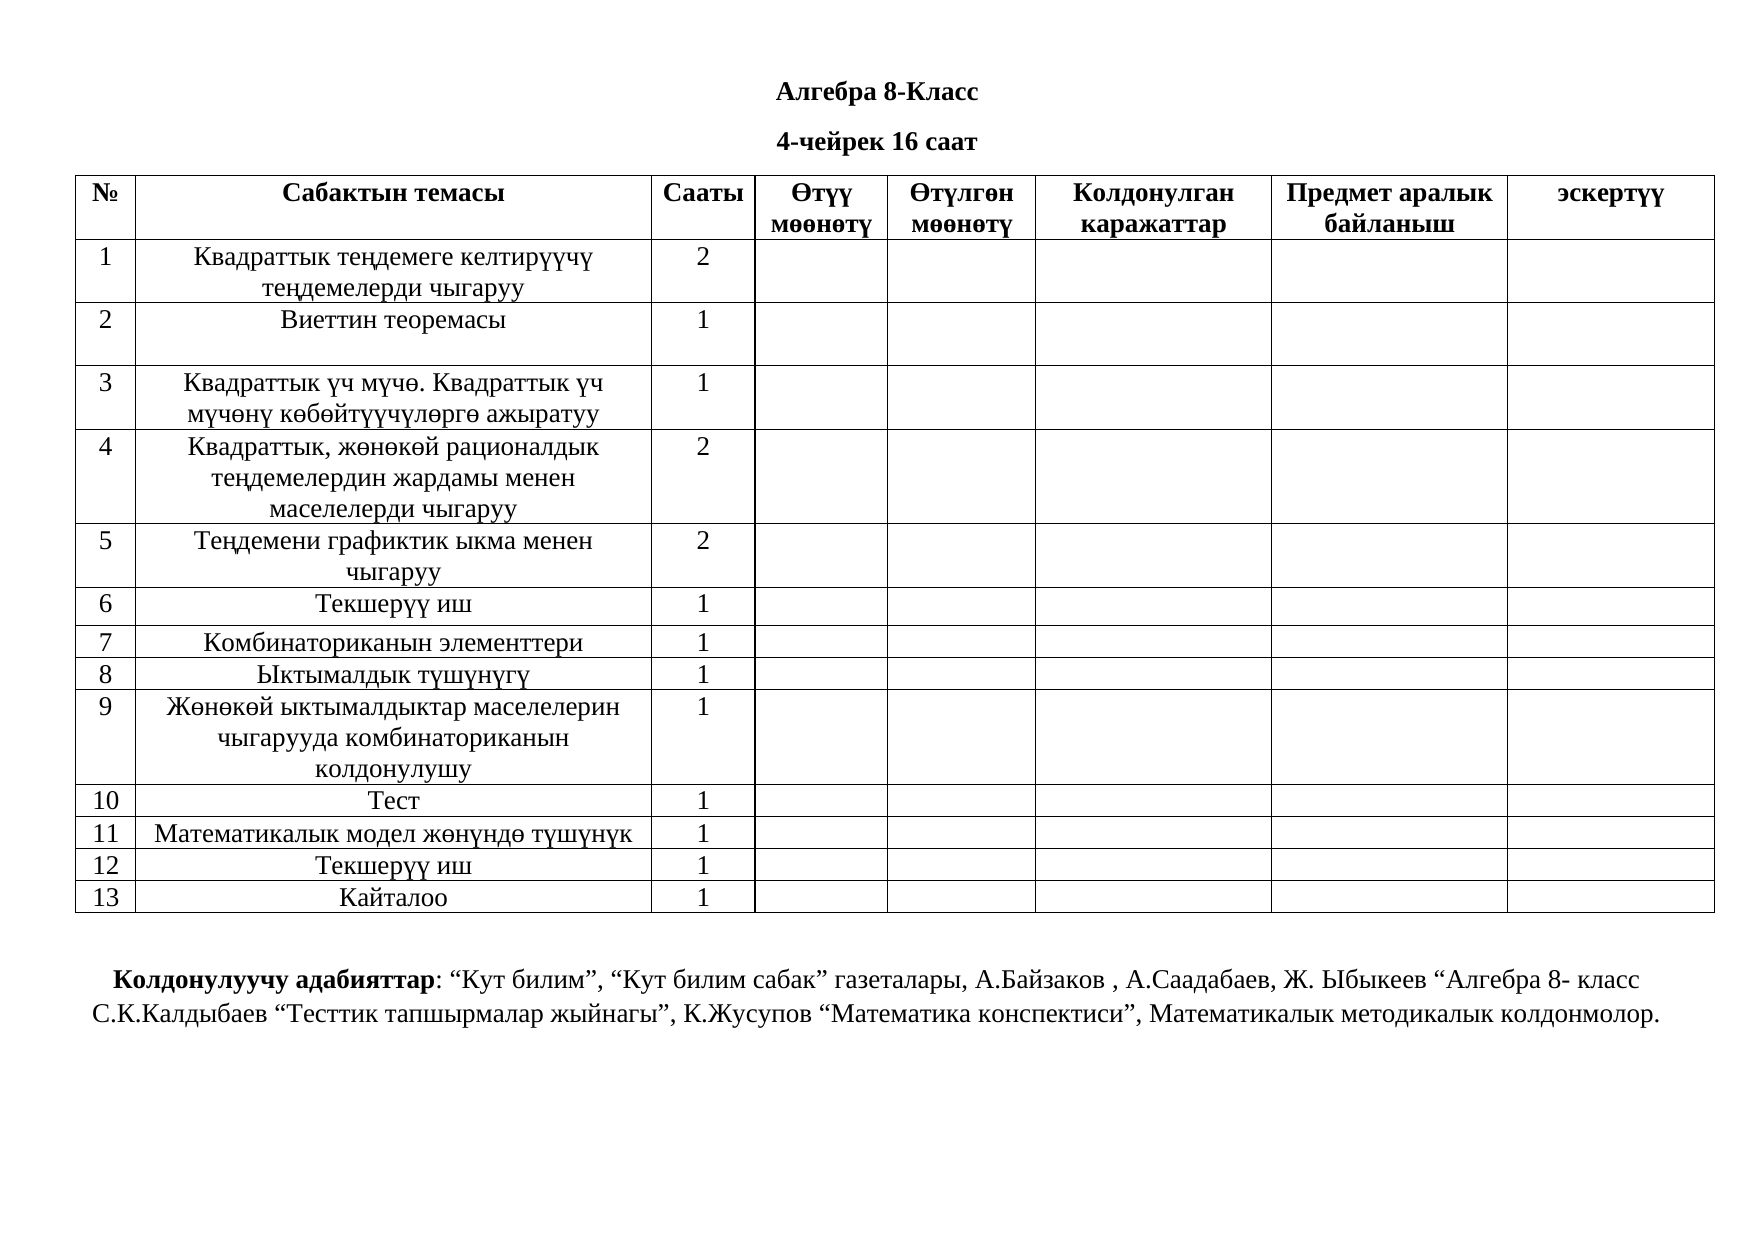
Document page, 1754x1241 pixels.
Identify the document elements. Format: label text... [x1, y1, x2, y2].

table_cell 5 [76, 524, 135, 587]
table_cell [1036, 626, 1271, 657]
table_cell 1 [652, 366, 754, 429]
text Алгебра 8-Класс [75, 75, 1679, 106]
table_cell 1 [76, 240, 135, 302]
table_cell [888, 785, 1035, 816]
table_cell Теңдемени графиктик ыкма менен чыгаруу [136, 524, 651, 587]
table_cell 2 [652, 430, 754, 523]
table_cell 11 [76, 817, 135, 848]
table_cell 1 [652, 881, 754, 912]
table_cell [1508, 881, 1714, 912]
table_cell [888, 430, 1035, 523]
table_cell Квадраттык үч мүчө. Квадраттык үч мүчөнү көбөйтүүчүлөргө ажыратуу [136, 366, 651, 429]
table_cell [1036, 240, 1271, 302]
table_cell [756, 524, 887, 587]
table_cell 1 [652, 690, 754, 783]
table_cell [888, 524, 1035, 587]
table_cell [1036, 588, 1271, 624]
table_header Колдонулган каражаттар [1036, 176, 1271, 239]
table_cell [756, 626, 887, 657]
table_cell [1508, 690, 1714, 783]
table_cell [1036, 524, 1271, 587]
table_cell 12 [76, 849, 135, 880]
table_cell [1508, 849, 1714, 880]
table_cell [888, 690, 1035, 783]
table_cell Тест [136, 785, 651, 816]
table_cell [888, 626, 1035, 657]
table_cell [756, 785, 887, 816]
table_cell [888, 658, 1035, 689]
table_cell 2 [652, 524, 754, 587]
table_header Сабактын темасы [136, 176, 651, 239]
table_cell [1272, 366, 1507, 429]
table_cell [756, 849, 887, 880]
table_cell [888, 817, 1035, 848]
table_cell 2 [652, 240, 754, 302]
table_cell [888, 881, 1035, 912]
table_cell [1036, 303, 1271, 365]
table_cell Ыктымалдык түшүнүгү [136, 658, 651, 689]
table_cell [1508, 430, 1714, 523]
table_cell [1272, 430, 1507, 523]
table_cell [756, 690, 887, 783]
table_header Өтүү мөөнөтү [756, 176, 887, 239]
table_cell 1 [652, 303, 754, 365]
table_cell Математикалык модел жөнүндө түшүнүк [136, 817, 651, 848]
table_cell [756, 366, 887, 429]
table_cell 10 [76, 785, 135, 816]
table_cell Кайталоо [136, 881, 651, 912]
table_cell Текшерүү иш [136, 588, 651, 624]
table_cell [1508, 524, 1714, 587]
table_cell [1272, 240, 1507, 302]
table_cell 9 [76, 690, 135, 783]
table_cell [1272, 303, 1507, 365]
table_cell [1272, 881, 1507, 912]
table_cell [756, 588, 887, 624]
table_cell [1036, 849, 1271, 880]
table_cell [1508, 366, 1714, 429]
table_header Предмет аралык байланыш [1272, 176, 1507, 239]
table_cell [1272, 626, 1507, 657]
table_cell 13 [76, 881, 135, 912]
table_cell 8 [76, 658, 135, 689]
table_cell Комбинаториканын элементтери [136, 626, 651, 657]
table_cell 1 [652, 817, 754, 848]
table_cell [1036, 785, 1271, 816]
table_cell [1272, 849, 1507, 880]
table_cell [1036, 690, 1271, 783]
table_cell Виеттин теоремасы [136, 303, 651, 365]
table_cell 1 [652, 785, 754, 816]
table_cell Квадраттык теңдемеге келтирүүчү теңдемелерди чыгаруу [136, 240, 651, 302]
table_cell 7 [76, 626, 135, 657]
text 4-чейрек 16 саат [75, 125, 1679, 156]
table_cell [1272, 524, 1507, 587]
table_cell [1272, 785, 1507, 816]
table_cell [1508, 658, 1714, 689]
table_cell [888, 366, 1035, 429]
table_cell [756, 240, 887, 302]
table_cell [1272, 690, 1507, 783]
table_header № [76, 176, 135, 239]
table_cell [888, 303, 1035, 365]
table_cell Текшерүү иш [136, 849, 651, 880]
table_cell [756, 817, 887, 848]
table_cell [1036, 881, 1271, 912]
table_cell 4 [76, 430, 135, 523]
table_cell 6 [76, 588, 135, 624]
table_cell [1508, 817, 1714, 848]
table_cell 1 [652, 849, 754, 880]
table_cell 2 [76, 303, 135, 365]
table_cell [1036, 430, 1271, 523]
table_cell [1272, 658, 1507, 689]
table_cell [1272, 588, 1507, 624]
table_cell [756, 658, 887, 689]
table_header эскертүү [1508, 176, 1714, 239]
table_header Сааты [652, 176, 754, 239]
table_cell [756, 303, 887, 365]
table_cell 3 [76, 366, 135, 429]
text Колдонулуучу адабияттар: “Кут билим”, “Кут билим сабак” газеталары, А.Байзаков , А.Саадабаев, Ж. Ыбыкеев “Алгебра 8- класс С.К.Калдыбаев “Тесттик тапшырмалар жыйнагы”, К.Жусупов “Математика конспектиси”, Математикалык методикалык колдонмолор. [75, 963, 1679, 1028]
table_cell [1508, 303, 1714, 365]
table_cell [1508, 240, 1714, 302]
table_cell [1508, 626, 1714, 657]
table_cell [756, 881, 887, 912]
table_cell [1036, 366, 1271, 429]
table_cell [1508, 785, 1714, 816]
table_cell 1 [652, 658, 754, 689]
table_cell Квадраттык, жөнөкөй рационалдык теңдемелердин жардамы менен маселелерди чыгаруу [136, 430, 651, 523]
table_cell [888, 588, 1035, 624]
table_cell 1 [652, 626, 754, 657]
table_cell [1036, 658, 1271, 689]
table_cell Жөнөкөй ыктымалдыктар маселелерин чыгарууда комбинаториканын колдонулушу [136, 690, 651, 783]
table_header Өтүлгөн мөөнөтү [888, 176, 1035, 239]
table_cell [756, 430, 887, 523]
table_cell 1 [652, 588, 754, 624]
table_cell [1508, 588, 1714, 624]
table_cell [888, 849, 1035, 880]
table_cell [888, 240, 1035, 302]
table_cell [1272, 817, 1507, 848]
table_cell [1036, 817, 1271, 848]
